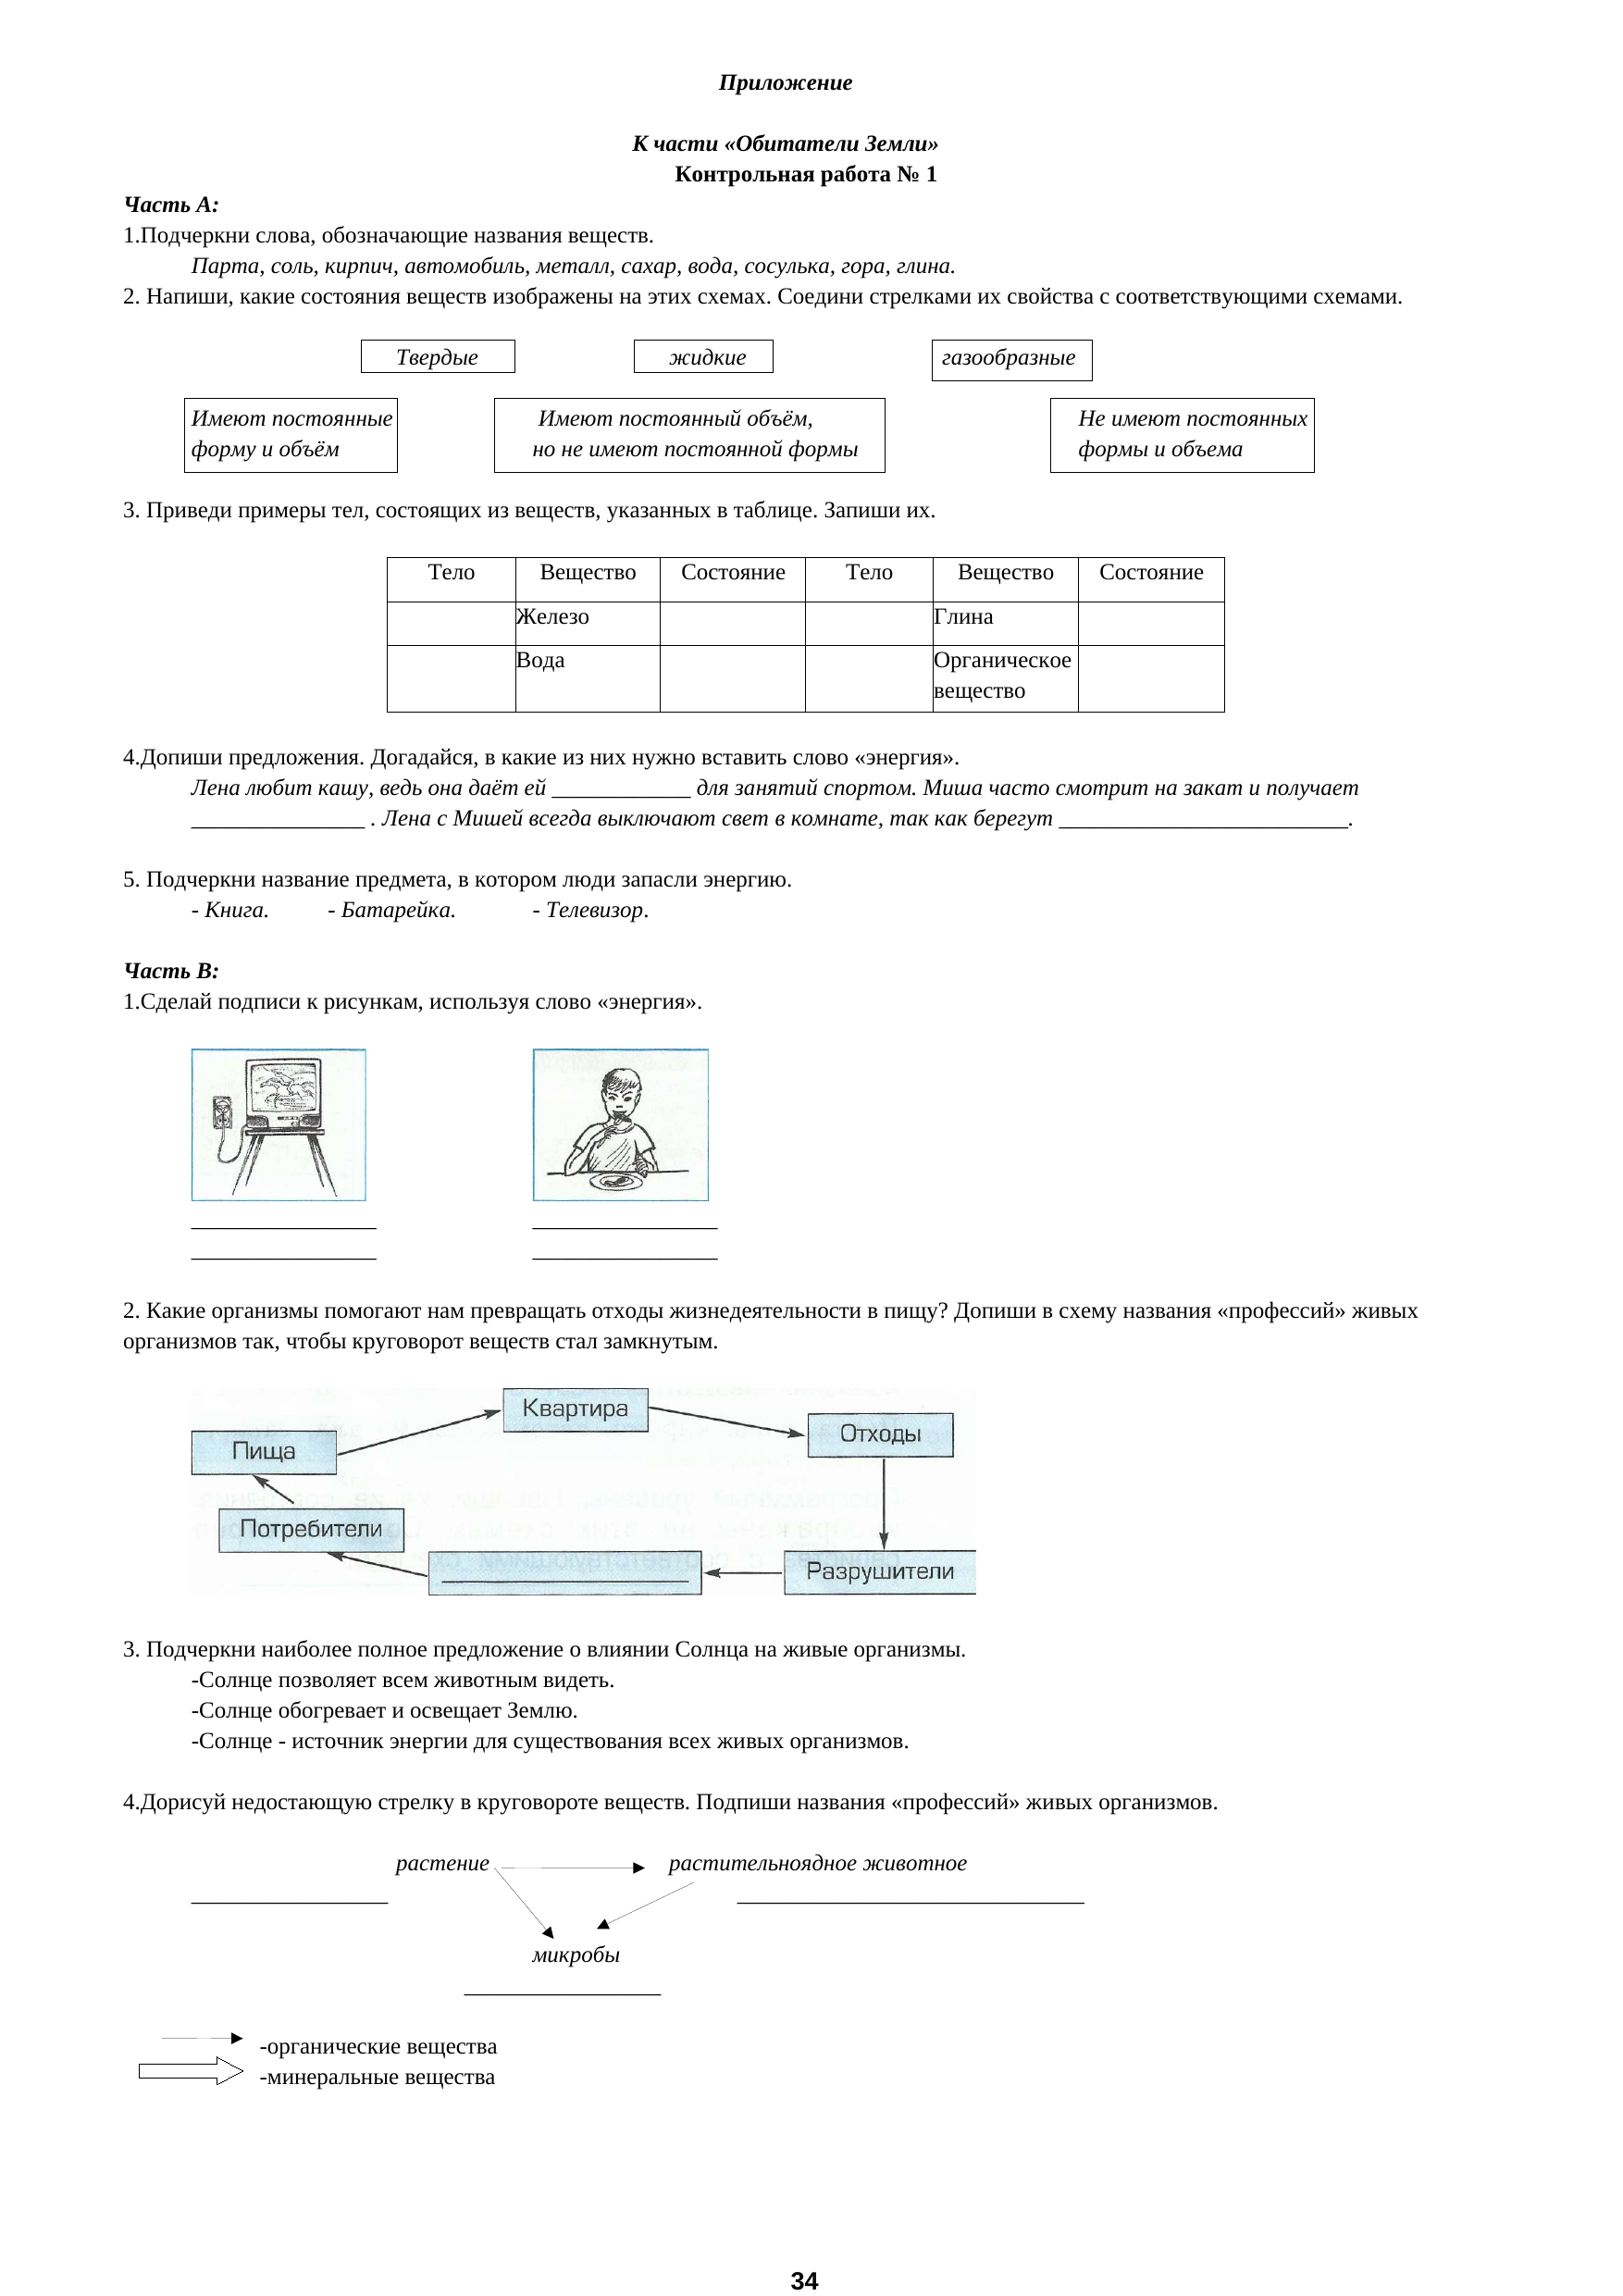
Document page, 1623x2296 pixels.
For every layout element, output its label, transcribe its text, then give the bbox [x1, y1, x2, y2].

text Часть В: [123, 957, 1489, 984]
text К части «Обитатели Земли» [81, 130, 1489, 156]
table_header Состояние [1079, 558, 1224, 602]
text 1.Подчеркни слова, обозначающие названия веществ. [123, 221, 1489, 248]
table_header Вещество [516, 558, 660, 602]
table_cell [806, 646, 933, 712]
text форму и объём но не имеют постоянной формы формы и объема [123, 435, 1489, 462]
text Твердые жидкие газообразные [328, 343, 1489, 370]
table_cell Железо [516, 602, 660, 645]
text _________________ ______________________________ [505, 1880, 1489, 1906]
text ________________ ________________ [192, 1205, 1489, 1232]
text -органические вещества [192, 2032, 1489, 2059]
text Контрольная работа № 1 [123, 160, 1489, 187]
picture [191, 1388, 976, 1595]
table_header Тело [806, 558, 933, 602]
table_cell [806, 602, 933, 645]
text 2. Напиши, какие состояния веществ изображены на этих схемах. Соедини стрелками их свойства с соответствующими схемами. [123, 282, 1489, 309]
text -Солнце - источник энергии для существования всех живых организмов. [123, 1727, 1489, 1753]
table_cell [1079, 646, 1224, 712]
text 1.Сделай подписи к рисункам, используя слово «энергия». [123, 987, 1489, 1014]
table_cell Вода [516, 646, 660, 712]
text 4.Допиши предложения. Догадайся, в какие из них нужно вставить слово «энергия». [123, 743, 1489, 770]
table_cell [388, 602, 515, 645]
table_cell Глина [934, 602, 1078, 645]
text 2. Какие организмы помогают нам превращать отходы жизнедеятельности в пищу? Допиши в схему названия «профессий» живых организмов так, чтобы круговорот веществ стал замкнутым. [123, 1297, 1489, 1354]
table_cell Органическое вещество [934, 646, 1078, 712]
text Приложение [81, 68, 1489, 95]
table_cell [661, 646, 805, 712]
text Имеют постоянные Имеют постоянный объём, Не имеют постоянных [192, 404, 1489, 431]
table_cell [388, 646, 515, 712]
picture [191, 1049, 366, 1201]
text ________________ ________________ [192, 1235, 1489, 1261]
table_header Тело [388, 558, 515, 602]
text 5. Подчеркни название предмета, в котором люди запасли энергию. [123, 865, 1489, 892]
text Лена любит кашу, ведь она даёт ей ____________ для занятий спортом. Миша часто смотрит на закат и получает _______________ . Лена с Мишей всегда выключают свет в комнате, так как берегут _________________________. [192, 774, 1489, 831]
table_cell [1079, 602, 1224, 645]
text - Книга. - Батарейка. - Телевизор. [123, 896, 1489, 923]
picture [532, 1049, 710, 1201]
table_cell [661, 602, 805, 645]
text -Солнце обогревает и освещает Землю. [123, 1696, 1489, 1723]
text -минеральные вещества [192, 2063, 1489, 2090]
text растение растительноядное животное [328, 1849, 1489, 1876]
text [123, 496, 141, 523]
table_header Состояние [661, 558, 805, 602]
text -Солнце позволяет всем животным видеть. [123, 1666, 1489, 1692]
text _________________ ______________________________ [123, 1880, 526, 1906]
text микробы [465, 1941, 1489, 1967]
text _________________ [396, 1971, 1489, 1998]
text 3. Подчеркни наиболее полное предложение о влиянии Солнца на живые организмы. [123, 1635, 1489, 1662]
text 3. Приведи примеры тел, состоящих из веществ, указанных в таблице. Запиши их. [146, 496, 1489, 523]
table_header Вещество [934, 558, 1078, 602]
text Парта, соль, кирпич, автомобиль, металл, сахар, вода, сосулька, гора, глина. [123, 252, 1489, 279]
text Часть А: [123, 191, 1489, 217]
text 4.Дорисуй недостающую стрелку в круговороте веществ. Подпиши названия «профессий» живых организмов. [123, 1788, 1489, 1815]
